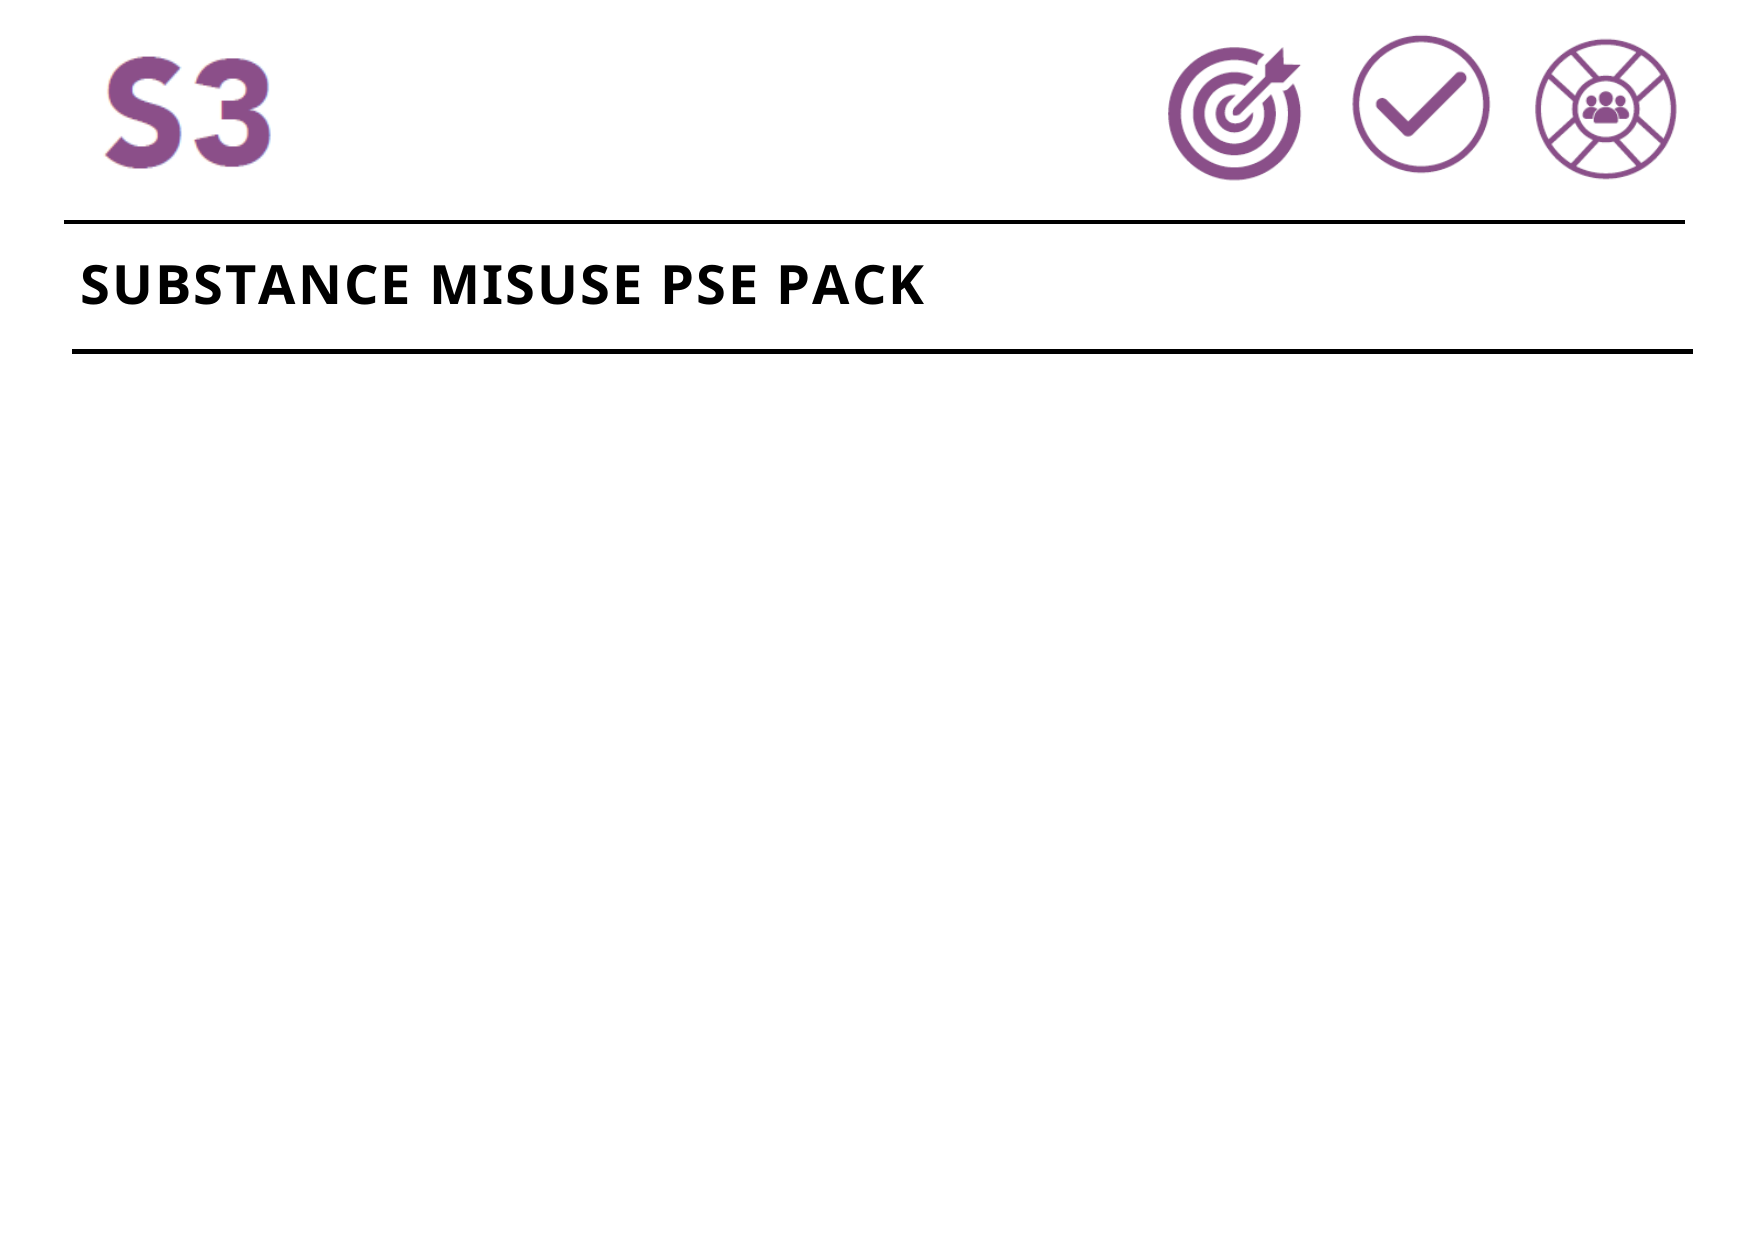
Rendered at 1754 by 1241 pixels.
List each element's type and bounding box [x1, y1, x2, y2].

picture [1520, 33, 1684, 184]
picture [1155, 35, 1321, 195]
picture [89, 35, 283, 179]
picture [1338, 26, 1505, 180]
